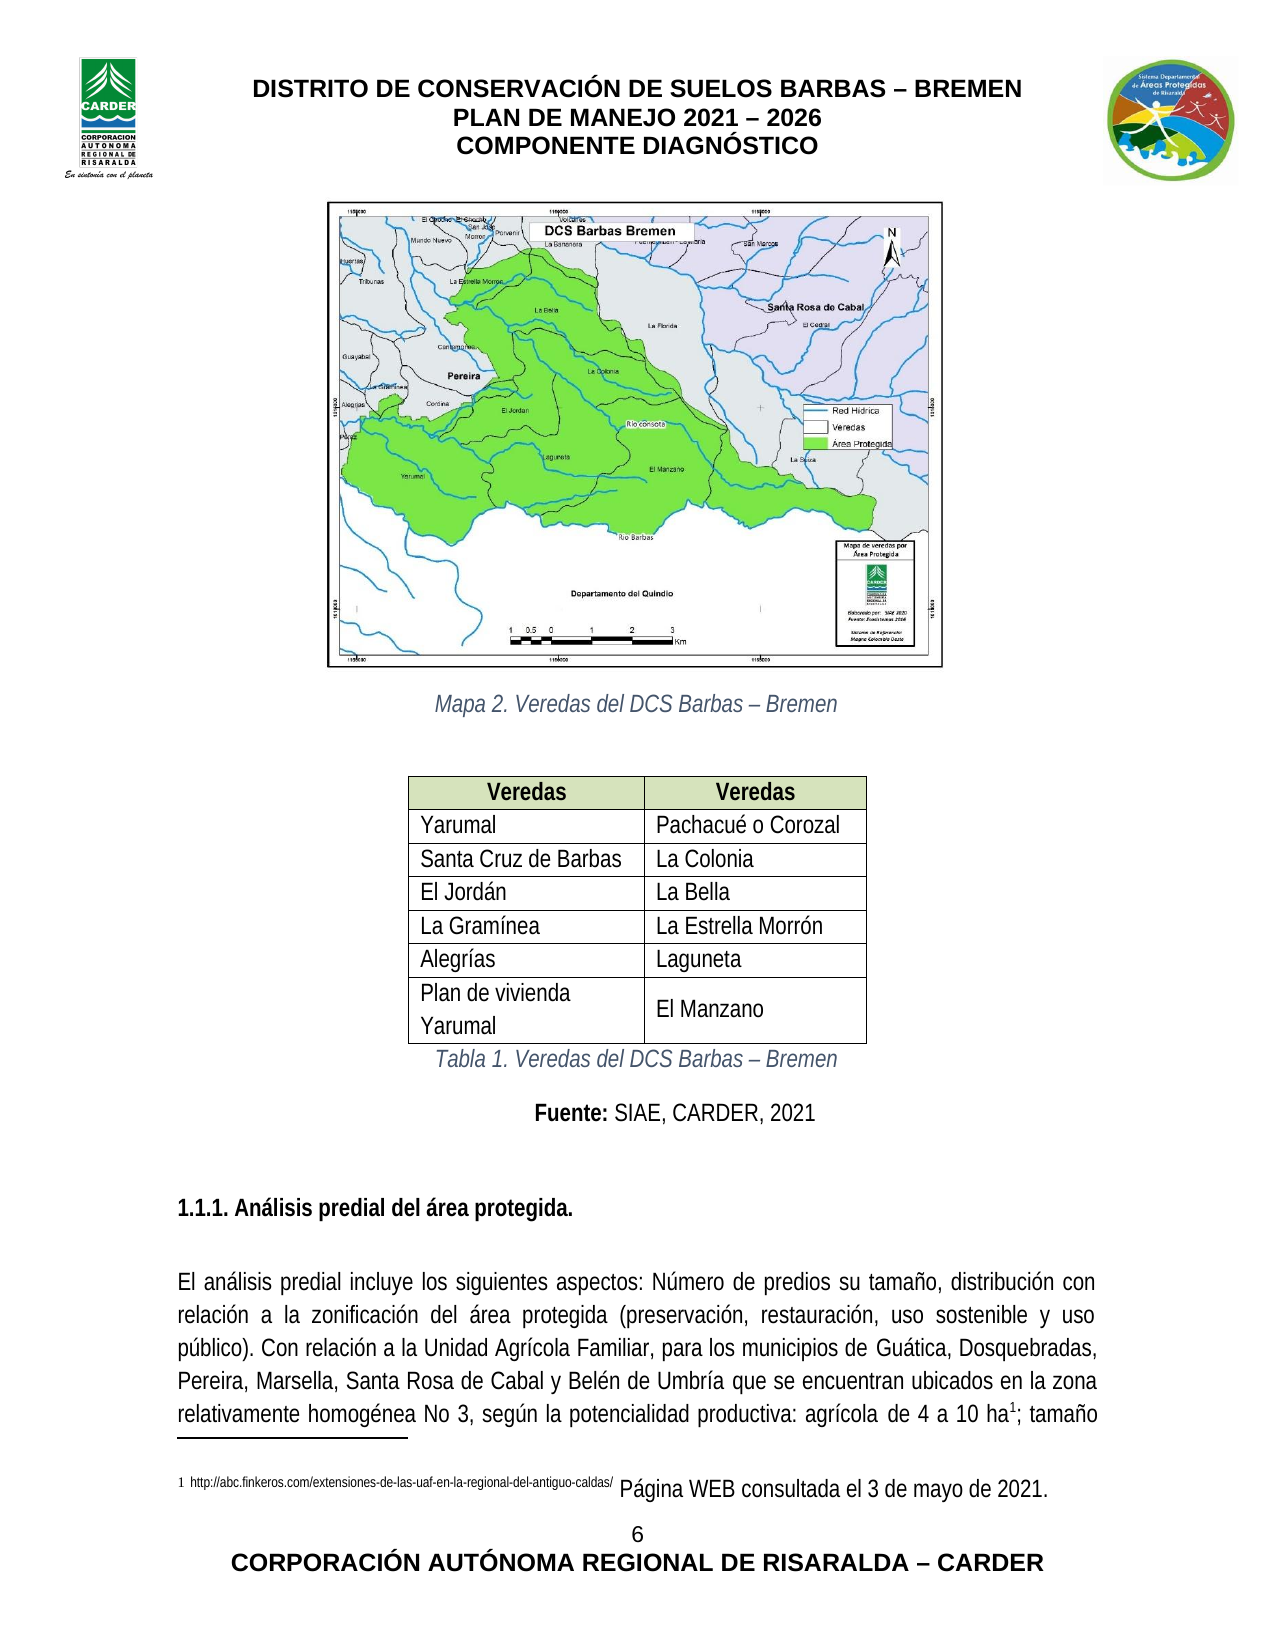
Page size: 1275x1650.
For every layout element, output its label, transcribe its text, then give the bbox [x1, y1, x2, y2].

subtitle 1.1.1. Análisis predial del área protegida. [177, 1193, 1098, 1222]
table_cell El Jordán [409, 877, 644, 910]
table_cell Laguneta [645, 944, 866, 977]
table_cell Plan de vivienda Yarumal [409, 978, 644, 1043]
picture [314, 186, 961, 685]
table_header Veredas [409, 777, 644, 809]
picture [1103, 56, 1239, 186]
table_cell La Gramínea [409, 911, 644, 943]
text Mapa 2. Veredas del DCS Barbas – Bremen [177, 689, 1098, 717]
text Tabla 1. Veredas del DCS Barbas – Bremen [177, 1044, 1098, 1073]
picture [59, 50, 159, 189]
table_cell La Bella [645, 877, 866, 910]
text Fuente: SIAE, CARDER, 2021 [177, 1098, 1098, 1127]
table_cell Santa Cruz de Barbas [409, 844, 644, 876]
table_cell La Colonia [645, 844, 866, 876]
table_header Veredas [645, 777, 866, 809]
table_cell La Estrella Morrón [645, 911, 866, 943]
table_cell El Manzano [645, 978, 866, 1043]
table_cell Yarumal [409, 810, 644, 843]
table_cell Alegrías [409, 944, 644, 977]
table_cell Pachacué o Corozal [645, 810, 866, 843]
